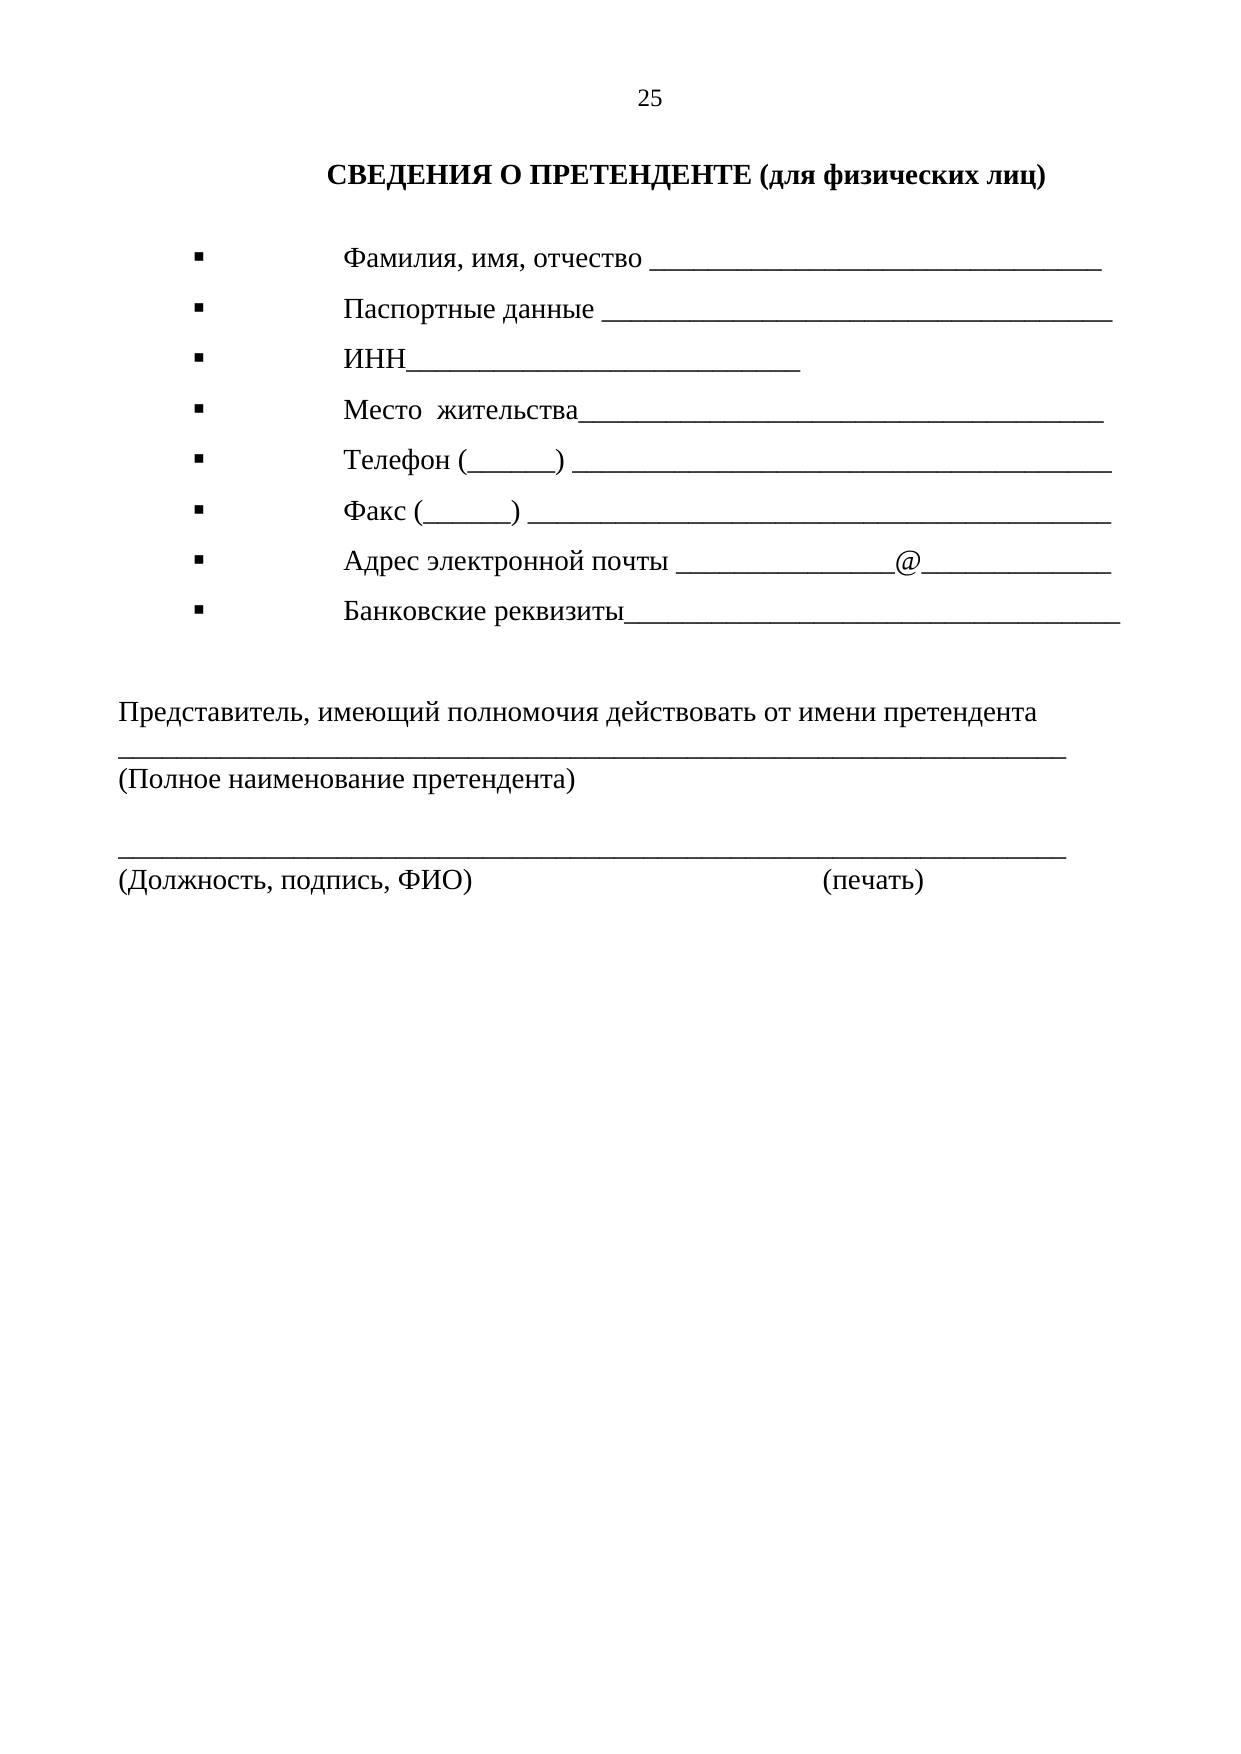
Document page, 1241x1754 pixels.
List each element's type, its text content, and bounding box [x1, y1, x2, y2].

text СВЕДЕНИЯ О ПРЕТЕНДЕНТЕ (для физических лиц) [118, 157, 1181, 190]
text _________________________________________________________________ [118, 828, 1181, 862]
list Паспортные данные ___________________________________ [118, 291, 1181, 325]
list Телефон (______) _____________________________________ [118, 442, 1181, 476]
text (Полное наименование претендента) [118, 761, 1181, 795]
list Факс (______) ________________________________________ [118, 493, 1181, 526]
text (Должность, подпись, ФИО) (печать) [118, 862, 1181, 896]
list Фамилия, имя, отчество _______________________________ [118, 241, 1181, 274]
list Место жительства____________________________________ [118, 392, 1181, 426]
list Адрес электронной почты _______________@_____________ [118, 543, 1181, 577]
text Представитель, имеющий полномочия действовать от имени претендента _________________________________________________________________ [118, 694, 1181, 761]
list ИНН___________________________ [118, 341, 1181, 375]
list Банковские реквизиты__________________________________ [118, 593, 1181, 627]
